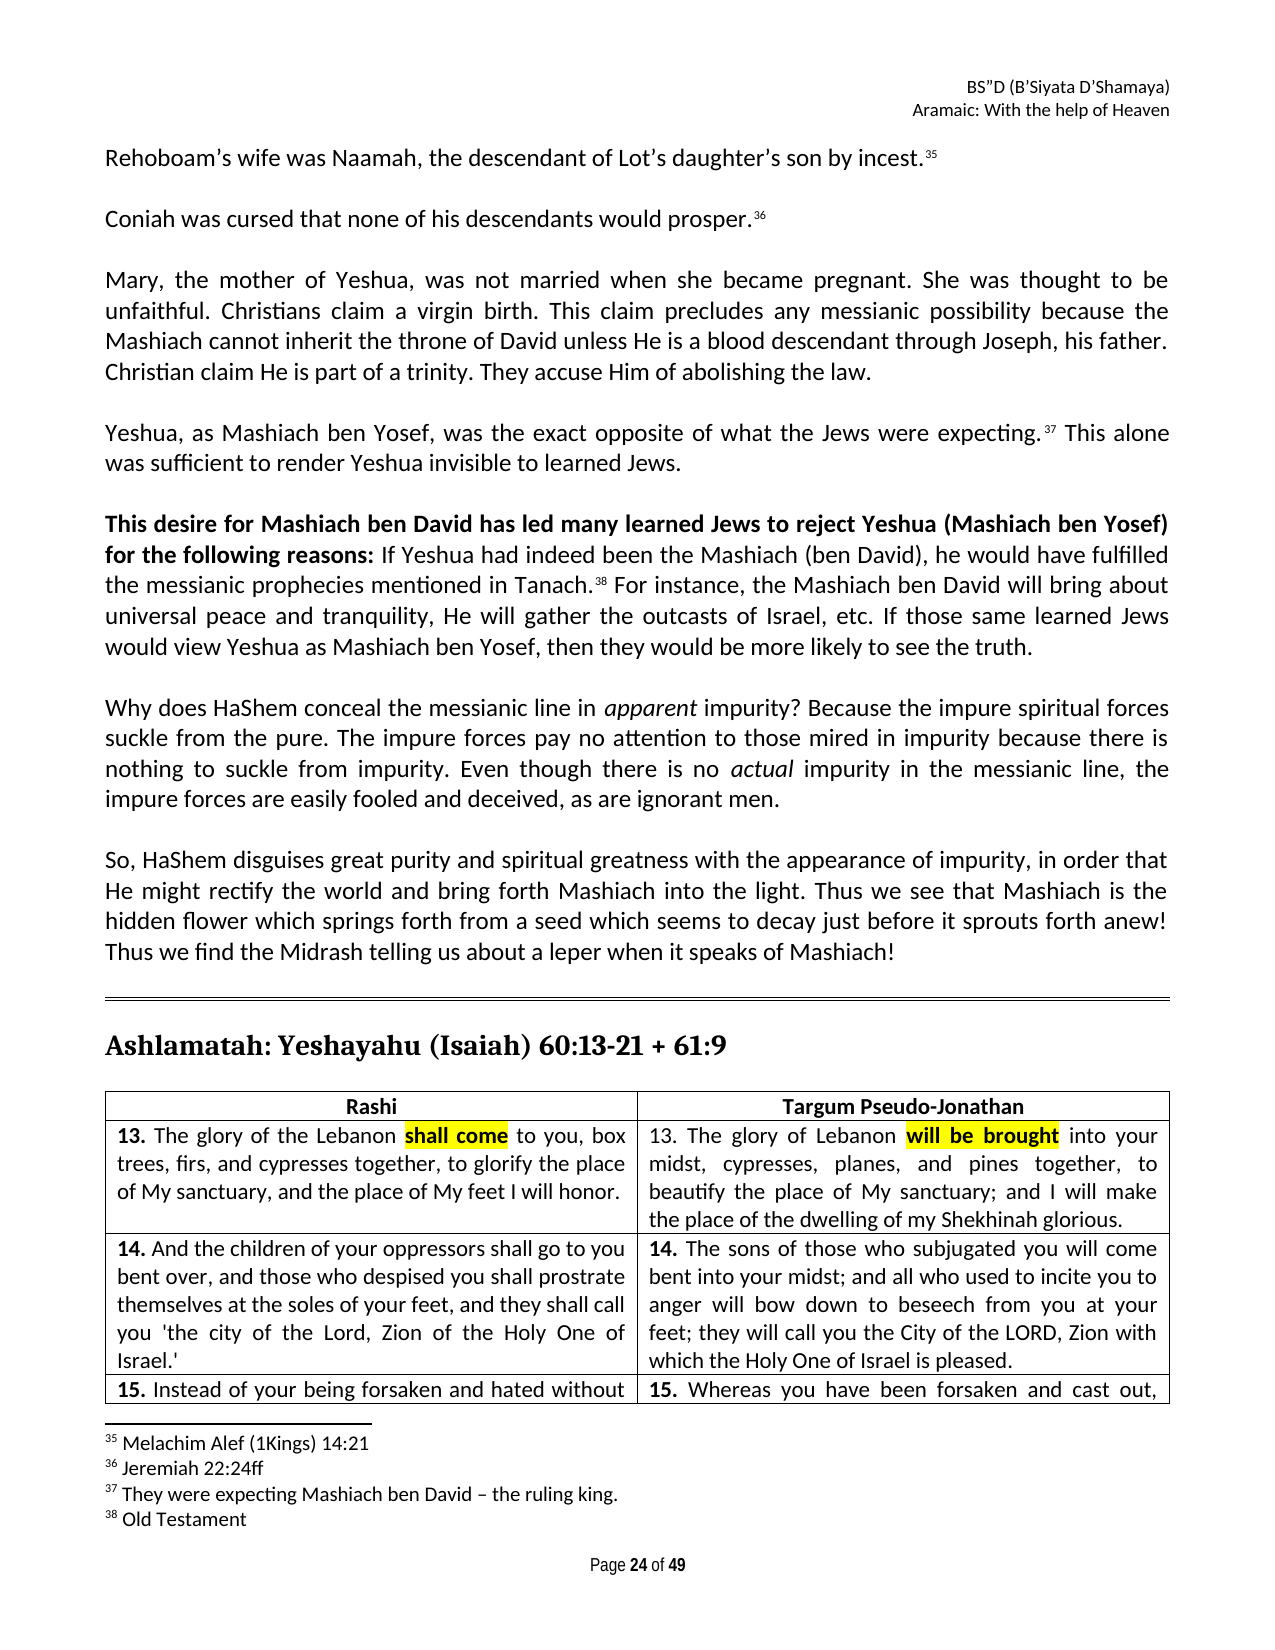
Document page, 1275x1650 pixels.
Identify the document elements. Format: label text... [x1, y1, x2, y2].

table_cell 14. The sons of those who subjugated you will come bent into your midst; and all who used to incite you to anger will bow down to beseech from you at your feet; they will call you the City of the LORD, Zion with which the Holy One of Israel is pleased. [638, 1234, 1169, 1374]
table_cell 13. The glory of Lebanon will be brought into your midst, cypresses, planes, and pines together, to beautify the place of My sanctuary; and I will make the place of the dwelling of my Shekhinah glorious. [638, 1121, 1169, 1233]
table_header Targum Pseudo-Jonathan [638, 1092, 1169, 1120]
text Coniah was cursed that none of his descendants would prosper. [105, 203, 1170, 234]
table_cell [638, 1375, 1169, 1403]
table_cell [106, 1375, 637, 1403]
table_header Rashi [106, 1092, 637, 1120]
table_cell 14. And the children of your oppressors shall go to you bent over, and those who despised you shall prostrate themselves at the soles of your feet, and they shall call you 'the city of the Lord, Zion of the Holy One of Israel.' [106, 1234, 637, 1374]
text Why does HaShem conceal the messianic line in apparent impurity? Because the impure spiritual forces suckle from the pure. The impure forces pay no attention to those mired in impurity because there is nothing to suckle from impurity. Even though there is no actual impurity in the messianic line, the impure forces are easily fooled and deceived, as are ignorant men. [105, 692, 1170, 814]
text Ashlamatah: Yeshayahu (Isaiah) 60:13-21 + 61:9 [105, 1029, 1170, 1063]
text Yeshua, as Mashiach ben Yosef, was the exact opposite of what the Jews were expecting. This alone was sufficient to render Yeshua invisible to learned Jews. [105, 417, 1170, 478]
text So, HaShem disguises great purity and spiritual greatness with the appearance of impurity, in order that He might rectify the world and bring forth Mashiach into the light. Thus we see that Mashiach is the hidden flower which springs forth from a seed which seems to decay just before it sprouts forth anew! Thus we find the Midrash telling us about a leper when it speaks of Mashiach! [105, 844, 1170, 966]
text This desire for Mashiach ben David has led many learned Jews to reject Yeshua (Mashiach ben Yosef) for the following reasons: If Yeshua had indeed been the Mashiach (ben David), he would have fulfilled the messianic prophecies mentioned in Tanach. For instance, the Mashiach ben David will bring about universal peace and tranquility, He will gather the outcasts of Israel, etc. If those same learned Jews would view Yeshua as Mashiach ben Yosef, then they would be more likely to see the truth. [105, 509, 1170, 661]
text Mary, the mother of Yeshua, was not married when she became pregnant. She was thought to be unfaithful. Christians claim a virgin birth. This claim precludes any messianic possibility because the Mashiach cannot inherit the throne of David unless He is a blood descendant through Joseph, his father. Christian claim He is part of a trinity. They accuse Him of abolishing the law. [105, 264, 1170, 387]
table_cell 13. The glory of the Lebanon shall come to you, box trees, firs, and cypresses together, to glorify the place of My sanctuary, and the place of My feet I will honor. [106, 1121, 637, 1233]
text Rehoboam’s wife was Naamah, the descendant of Lot’s daughter’s son by incest. [105, 142, 1170, 173]
